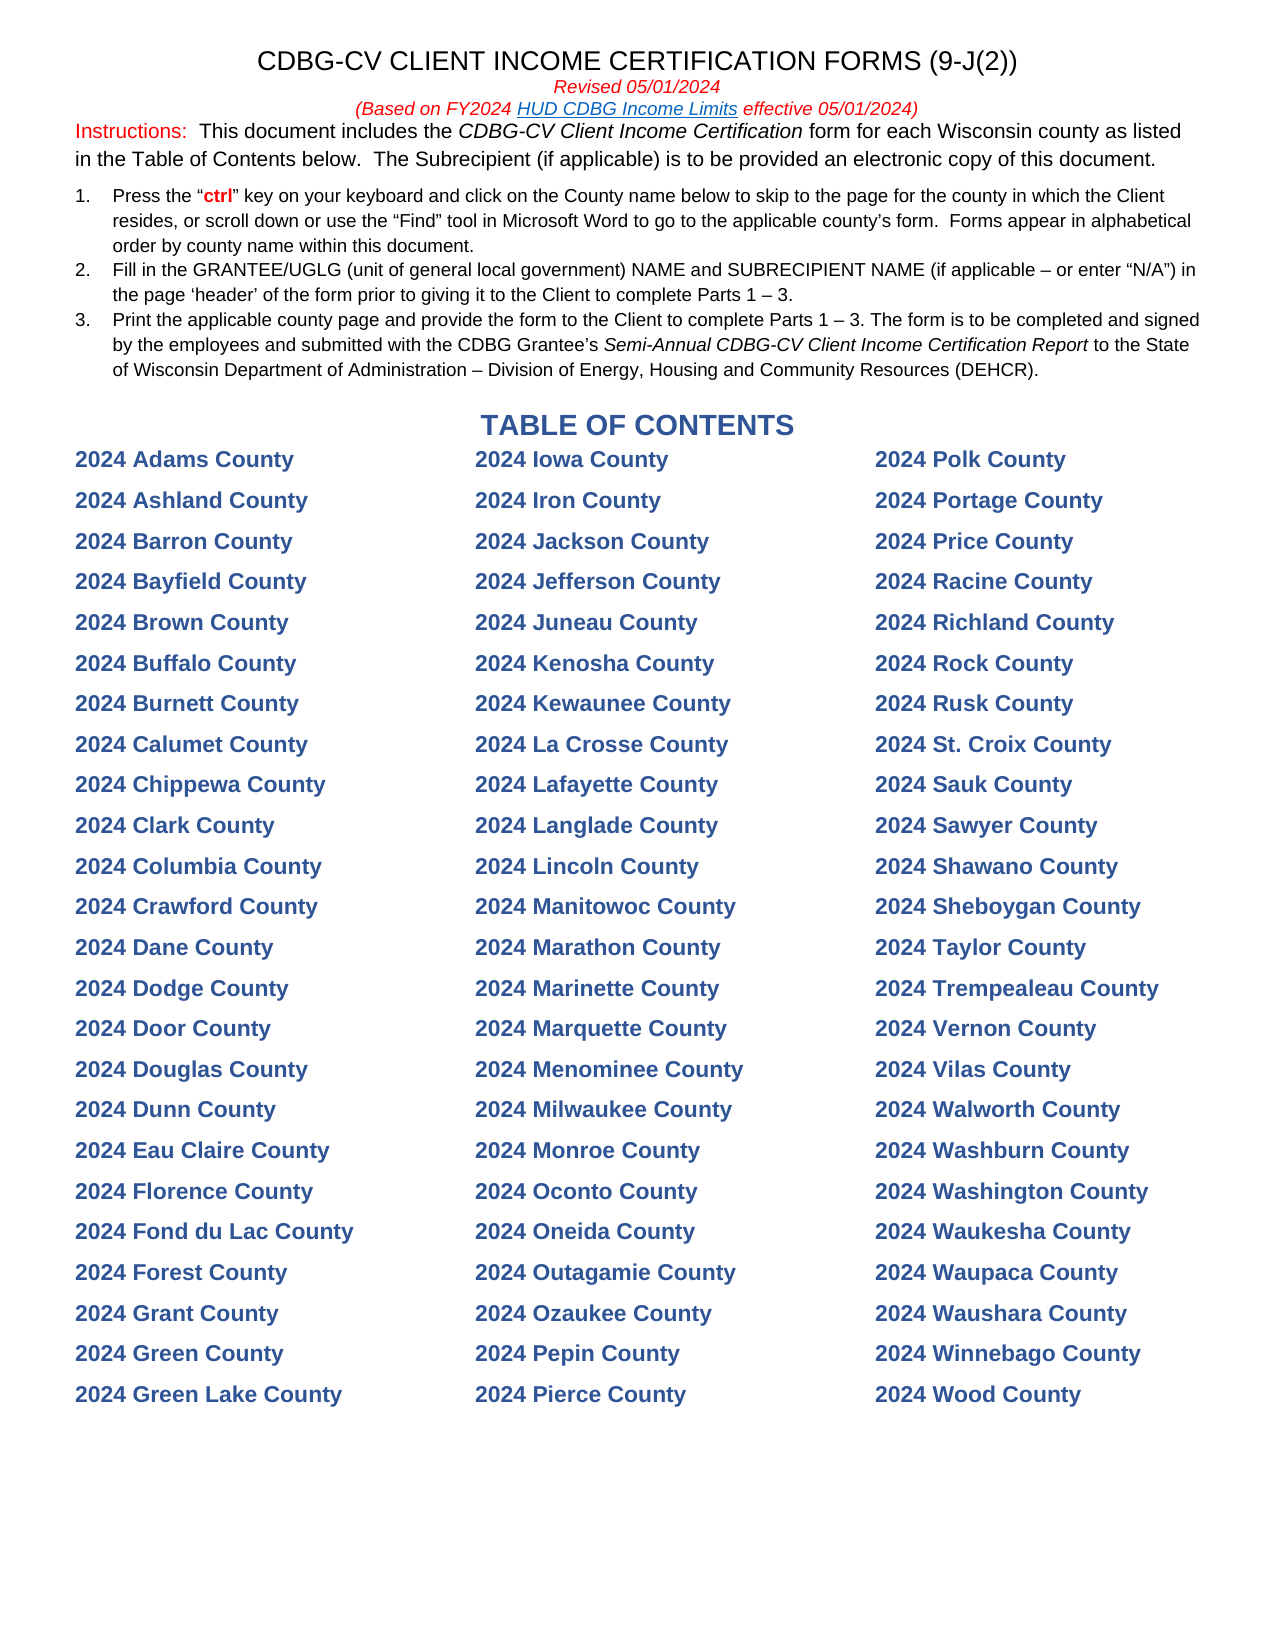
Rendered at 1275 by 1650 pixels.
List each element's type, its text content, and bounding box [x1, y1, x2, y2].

text 2024 Grant County [75, 1299, 400, 1326]
text 2024 Waupaca County [875, 1259, 1200, 1285]
text 2024 La Crosse County [475, 731, 800, 757]
text 2024 Vilas County [875, 1056, 1200, 1082]
text 2024 Forest County [75, 1259, 400, 1285]
text 2024 Green Lake County [75, 1381, 400, 1407]
text 2024 Green County [75, 1340, 400, 1367]
text 2024 Jefferson County [475, 568, 800, 595]
text 2024 Ozaukee County [475, 1299, 800, 1326]
text 2024 Iron County [475, 487, 800, 513]
text 2024 Rusk County [875, 690, 1200, 717]
text 2024 Oconto County [475, 1178, 800, 1204]
text 2024 Sheboygan County [875, 893, 1200, 920]
text 2024 Monroe County [475, 1137, 800, 1163]
text 2024 Brown County [75, 609, 400, 635]
text 2024 Langlade County [475, 812, 800, 838]
text 2024 Pepin County [475, 1340, 800, 1367]
text 2024 Pierce County [475, 1381, 800, 1407]
text 2024 Washington County [875, 1178, 1200, 1204]
text 2024 Marinette County [475, 974, 800, 1001]
text 2024 Jackson County [475, 528, 800, 554]
text 2024 Waukesha County [875, 1218, 1200, 1245]
text 2024 Kewaunee County [475, 690, 800, 717]
list Fill in the GRANTEE/UGLG (unit of general local government) NAME and SUBRECIPIENT NAME (if applicable – or enter “N/A”) in the page ‘header’ of the form prior to giving it to the Client to complete Parts 1 – 3. [75, 259, 1200, 306]
text 2024 Eau Claire County [75, 1137, 400, 1163]
text 2024 Outagamie County [475, 1259, 800, 1285]
text 2024 Adams County [75, 446, 400, 473]
text 2024 Chippewa County [75, 771, 400, 798]
text 2024 Waushara County [875, 1299, 1200, 1326]
list Print the applicable county page and provide the form to the Client to complete Parts 1 – 3. The form is to be completed and signed by the employees and submitted with the CDBG Grantee’s Semi-Annual CDBG-CV Client Income Certification Report to the State of Wisconsin Department of Administration – Division of Energy, Housing and Community Resources (DEHCR). [75, 309, 1200, 380]
text 2024 Sauk County [875, 771, 1200, 798]
text CDBG-CV CLIENT INCOME CERTIFICATION FORMS (9-J(2)) [75, 45, 1200, 76]
text 2024 Florence County [75, 1178, 400, 1204]
text 2024 Oneida County [475, 1218, 800, 1245]
text TABLE OF CONTENTS [75, 408, 1200, 441]
text 2024 Taylor County [875, 934, 1200, 960]
text 2024 Dunn County [75, 1096, 400, 1123]
text 2024 Lafayette County [475, 771, 800, 798]
text Revised 05/01/2024 (Based on FY2024 HUD CDBG Income Limits effective 05/01/2024) [75, 76, 1200, 119]
text 2024 Ashland County [75, 487, 400, 513]
text Instructions: This document includes the CDBG-CV Client Income Certification form for each Wisconsin county as listed in the Table of Contents below. The Subrecipient (if applicable) is to be provided an electronic copy of this document. [75, 119, 1200, 171]
text 2024 Rock County [875, 649, 1200, 676]
text 2024 Manitowoc County [475, 893, 800, 920]
text 2024 Buffalo County [75, 649, 400, 676]
text 2024 Richland County [875, 609, 1200, 635]
text 2024 Clark County [75, 812, 400, 838]
text 2024 Wood County [875, 1381, 1200, 1407]
text 2024 Portage County [875, 487, 1200, 513]
text 2024 Washburn County [875, 1137, 1200, 1163]
text 2024 Sawyer County [875, 812, 1200, 838]
list Press the “ctrl” key on your keyboard and click on the County name below to skip to the page for the county in which the Client resides, or scroll down or use the “Find” tool in Microsoft Word to go to the applicable county’s form. Forms appear in alphabetical order by county name within this document. [75, 185, 1200, 256]
text 2024 Kenosha County [475, 649, 800, 676]
text 2024 Price County [875, 528, 1200, 554]
text 2024 Crawford County [75, 893, 400, 920]
text 2024 Menominee County [475, 1056, 800, 1082]
text 2024 Shawano County [875, 853, 1200, 879]
text 2024 Douglas County [75, 1056, 400, 1082]
text 2024 Barron County [75, 528, 400, 554]
text 2024 Lincoln County [475, 853, 800, 879]
text 2024 Marquette County [475, 1015, 800, 1042]
text 2024 Dodge County [75, 974, 400, 1001]
text 2024 Dane County [75, 934, 400, 960]
text 2024 Calumet County [75, 731, 400, 757]
text 2024 Columbia County [75, 853, 400, 879]
text 2024 Milwaukee County [475, 1096, 800, 1123]
text 2024 Juneau County [475, 609, 800, 635]
text 2024 St. Croix County [875, 731, 1200, 757]
text 2024 Vernon County [875, 1015, 1200, 1042]
text 2024 Walworth County [875, 1096, 1200, 1123]
text 2024 Burnett County [75, 690, 400, 717]
text 2024 Racine County [875, 568, 1200, 595]
text 2024 Fond du Lac County [75, 1218, 400, 1245]
text 2024 Trempealeau County [875, 974, 1200, 1001]
text 2024 Marathon County [475, 934, 800, 960]
text 2024 Winnebago County [875, 1340, 1200, 1367]
text 2024 Iowa County [475, 446, 800, 473]
text 2024 Door County [75, 1015, 400, 1042]
text 2024 Polk County [875, 446, 1200, 473]
text 2024 Bayfield County [75, 568, 400, 595]
